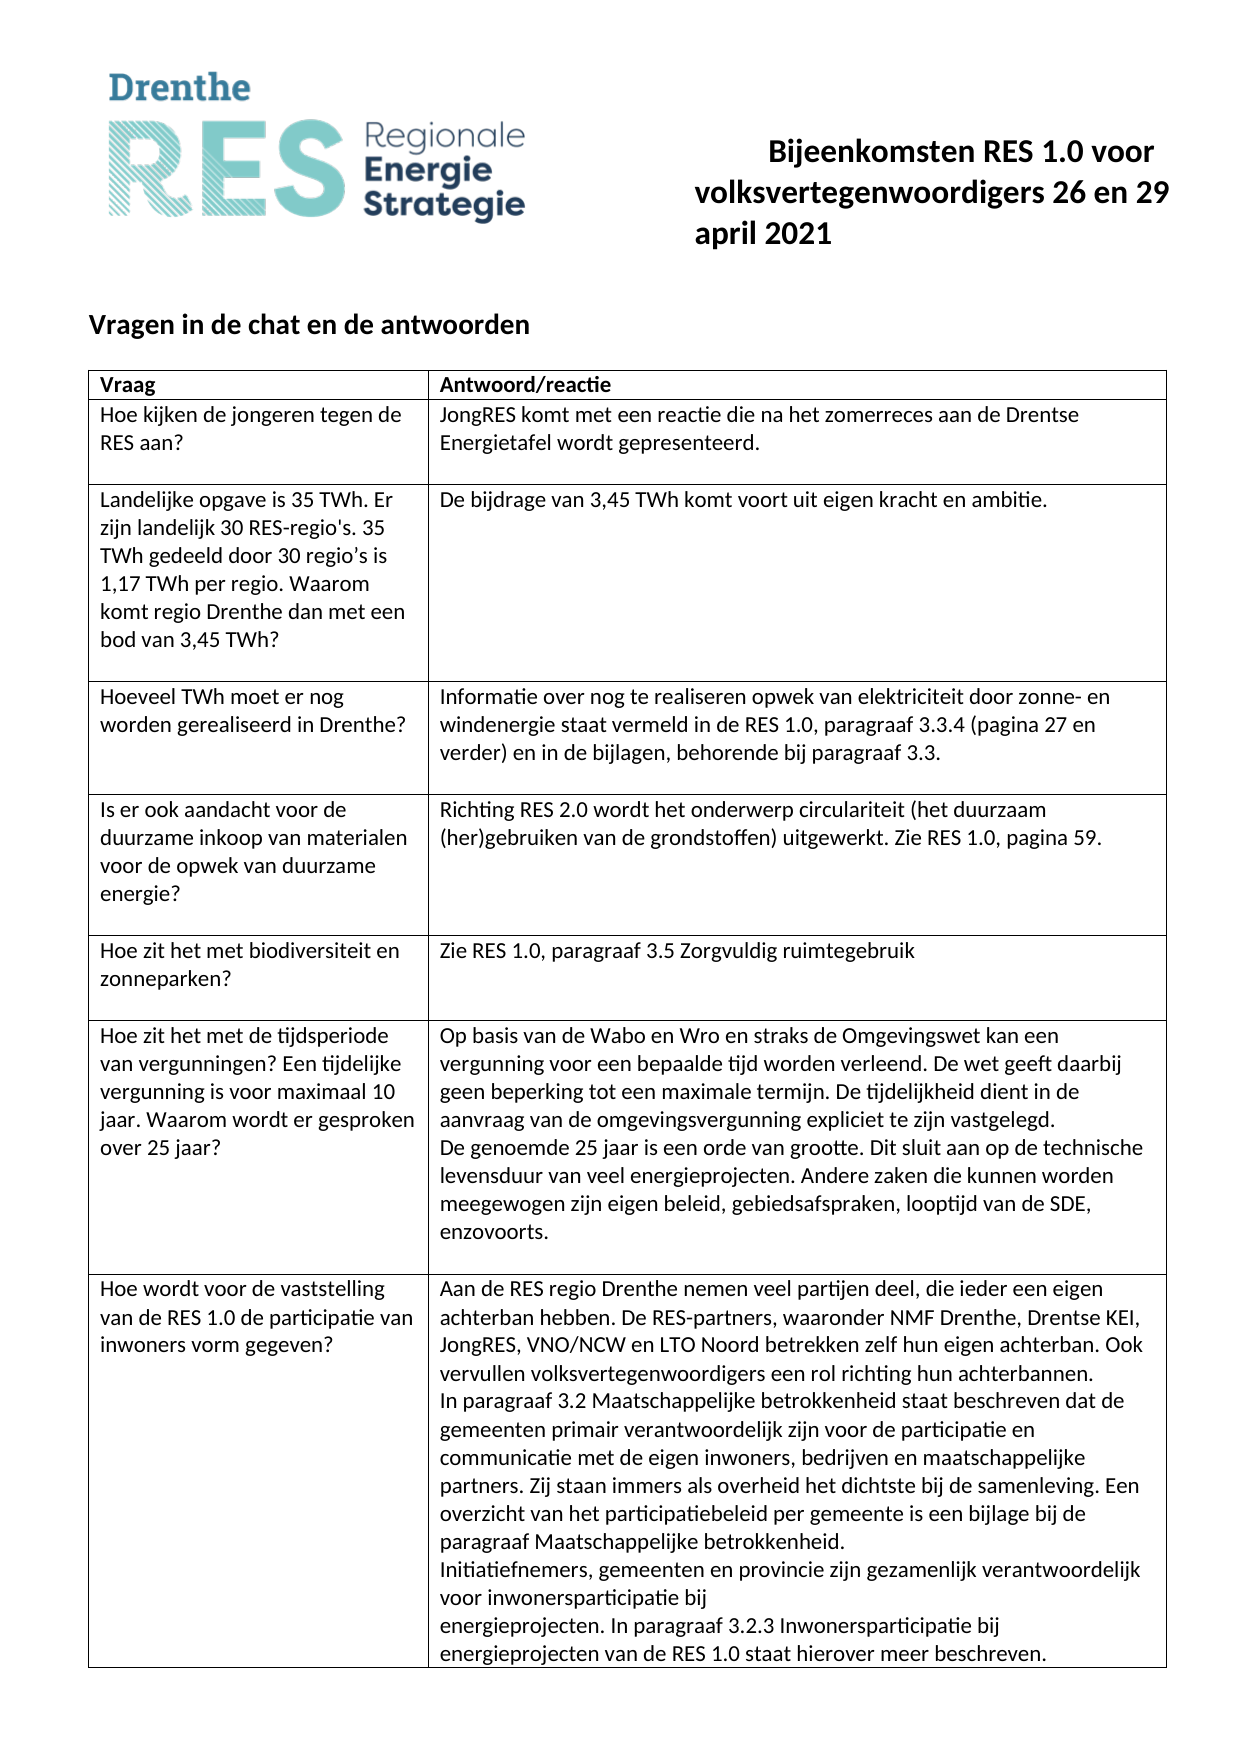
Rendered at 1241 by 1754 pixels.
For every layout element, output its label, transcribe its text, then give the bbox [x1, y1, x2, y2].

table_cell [89, 1275, 428, 1667]
table_cell Hoe zit het met biodiversiteit en zonneparken? [89, 936, 428, 1020]
picture [99, 62, 528, 228]
table_cell Hoe zit het met de tijdsperiode van vergunningen? Een tijdelijke vergunning is voor maximaal 10 jaar. Waarom wordt er gesproken over 25 jaar? [89, 1021, 428, 1273]
table_cell Richting RES 2.0 wordt het onderwerp circulariteit (het duurzaam (her)gebruiken van de grondstoffen) uitgewerkt. Zie RES 1.0, pagina 59. [429, 795, 1166, 935]
text Bijeenkomsten RES 1.0 voor volksvertegenwoordigers 26 en 29 april 2021 [236, 130, 1181, 252]
table_cell JongRES komt met een reactie die na het zomerreces aan de Drentse Energietafel wordt gepresenteerd. [429, 400, 1166, 484]
table_cell Hoe kijken de jongeren tegen de RES aan? [89, 400, 428, 484]
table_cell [429, 1275, 1166, 1667]
table_header Antwoord/reactie [429, 371, 1166, 399]
table_cell De bijdrage van 3,45 TWh komt voort uit eigen kracht en ambitie. [429, 485, 1166, 681]
table_cell Hoeveel TWh moet er nog worden gerealiseerd in Drenthe? [89, 682, 428, 794]
table_cell Zie RES 1.0, paragraaf 3.5 Zorgvuldig ruimtegebruik [429, 936, 1166, 1020]
table_cell Informatie over nog te realiseren opwek van elektriciteit door zonne- en windenergie staat vermeld in de RES 1.0, paragraaf 3.3.4 (pagina 27 en verder) en in de bijlagen, behorende bij paragraaf 3.3. [429, 682, 1166, 794]
table_cell Op basis van de Wabo en Wro en straks de Omgevingswet kan een vergunning voor een bepaalde tijd worden verleend. De wet geeft daarbij geen beperking tot een maximale termijn. De tijdelijkheid dient in de aanvraag van de omgevingsvergunning expliciet te zijn vastgelegd. De genoemde 25 jaar is een orde van grootte. Dit sluit aan op de technische levensduur van veel energieprojecten. Andere zaken die kunnen worden meegewogen zijn eigen beleid, gebiedsafspraken, looptijd van de SDE, enzovoorts. [429, 1021, 1166, 1273]
table_cell Is er ook aandacht voor de duurzame inkoop van materialen voor de opwek van duurzame energie? [89, 795, 428, 935]
text Vragen in de chat en de antwoorden [89, 306, 1181, 342]
table_header Vraag [89, 371, 428, 399]
table_cell Landelijke opgave is 35 TWh. Er zijn landelijk 30 RES-regio's. 35 TWh gedeeld door 30 regio’s is 1,17 TWh per regio. Waarom komt regio Drenthe dan met een bod van 3,45 TWh? [89, 485, 428, 681]
